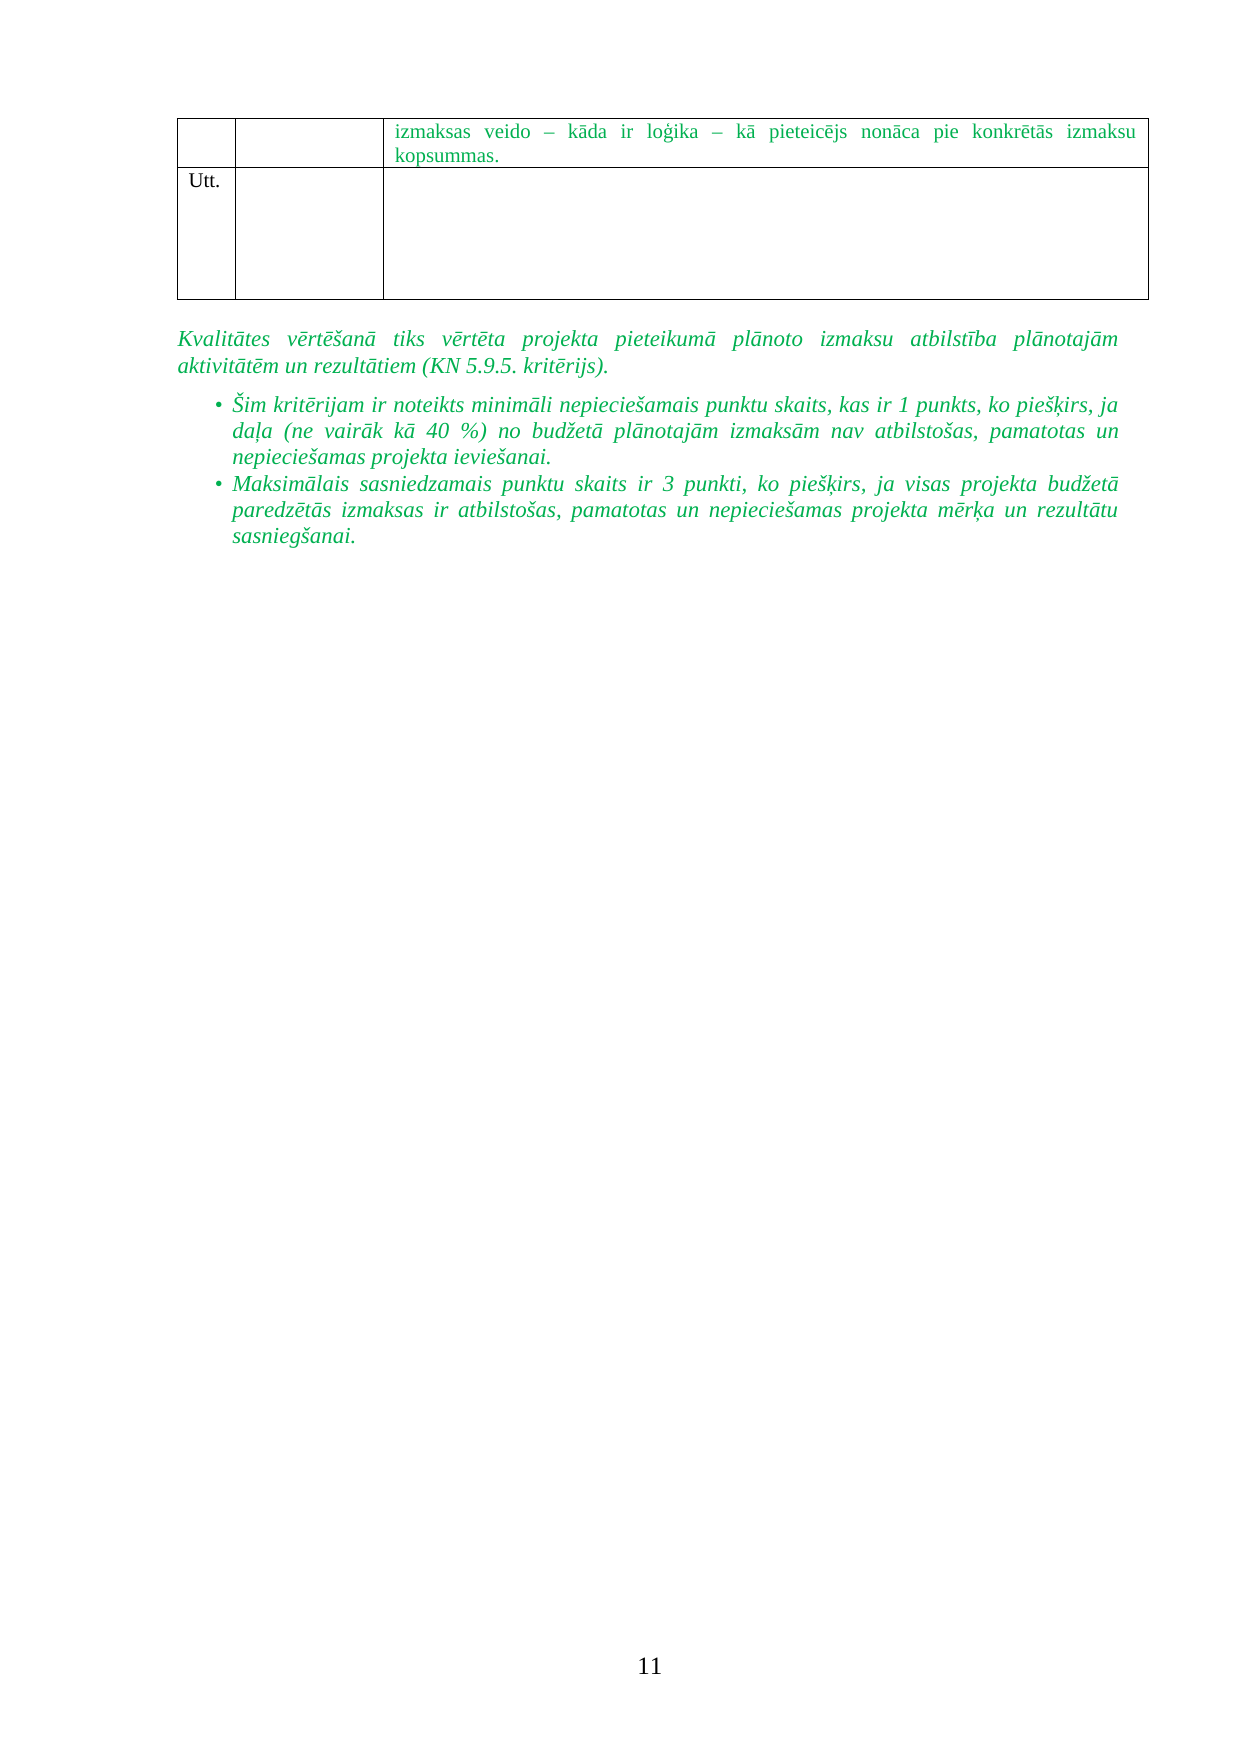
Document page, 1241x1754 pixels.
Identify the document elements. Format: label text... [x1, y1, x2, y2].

text Kvalitātes vērtēšanā tiks vērtēta projekta pieteikumā plānoto izmaksu atbilstība plānotajām aktivitātēm un rezultātiem (KN 5.9.5. kritērijs). [177, 325, 1122, 378]
table_cell [236, 168, 383, 299]
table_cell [384, 119, 1148, 167]
table_cell 2. [178, 119, 235, 167]
table_cell Utt. [178, 168, 235, 299]
table_cell [236, 119, 383, 167]
list Maksimālais sasniedzamais punktu skaits ir 3 punkti, ko piešķirs, ja visas projekta budžetā paredzētās izmaksas ir atbilstošas, pamatotas un nepieciešamas projekta mērķa un rezultātu sasniegšanai. [214, 470, 1122, 549]
table_cell [384, 168, 1148, 299]
list Šim kritērijam ir noteikts minimāli nepieciešamais punktu skaits, kas ir 1 punkts, ko piešķirs, ja daļa (ne vairāk kā 40 %) no budžetā plānotajām izmaksām nav atbilstošas, pamatotas un nepieciešamas projekta ieviešanai. [214, 391, 1122, 470]
